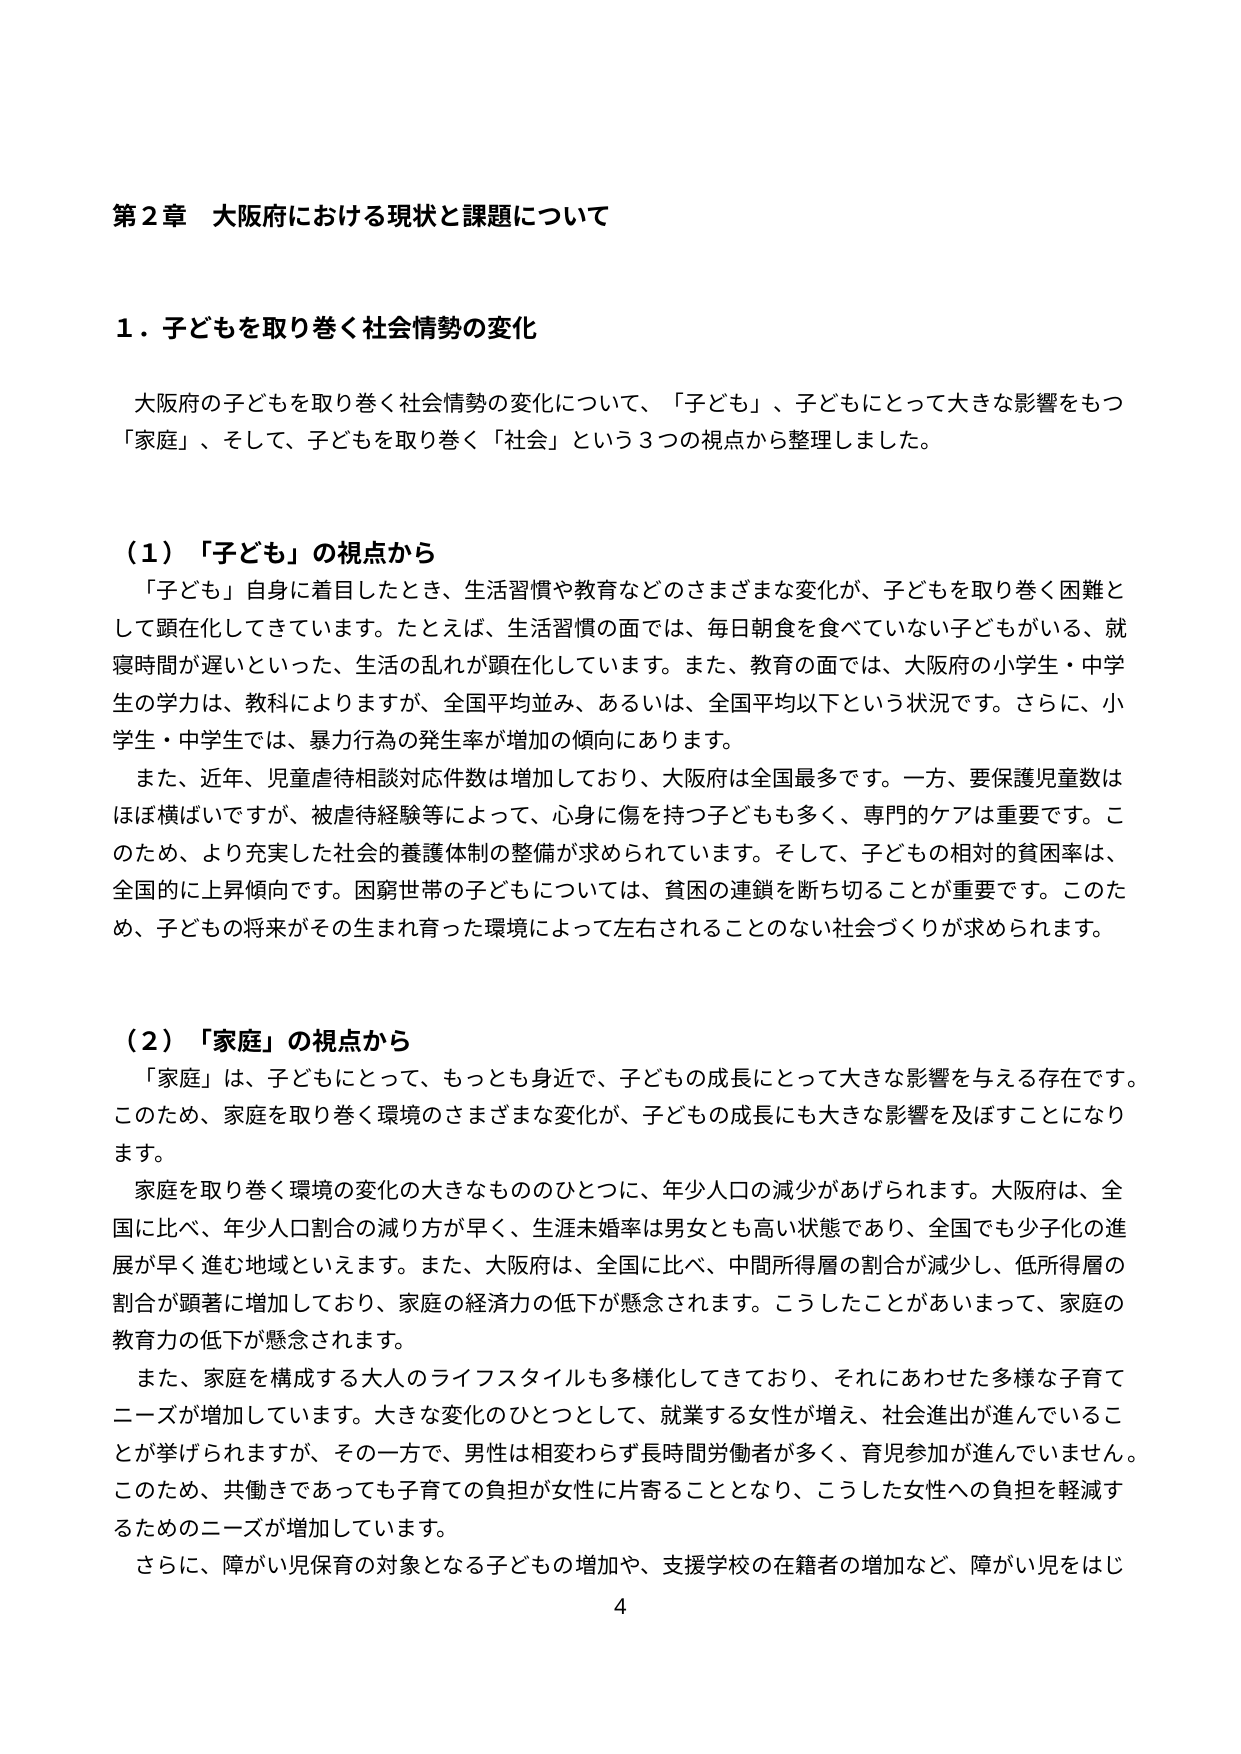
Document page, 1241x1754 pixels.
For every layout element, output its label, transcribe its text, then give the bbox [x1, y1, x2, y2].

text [112, 1546, 1128, 1583]
text （１）「子ども」の視点から [112, 533, 1128, 571]
text 第２章 大阪府における現状と課題について [112, 196, 1128, 233]
text また、近年、児童虐待相談対応件数は増加しており、大阪府は全国最多です。一方、要保護児童数はほぼ横ばいですが、被虐待経験等によって、心身に傷を持つ子どもも多く、専門的ケアは重要です。このため、より充実した社会的養護体制の整備が求められています。そして、子どもの相対的貧困率は、全国的に上昇傾向です。困窮世帯の子どもについては、貧困の連鎖を断ち切ることが重要です。このため、子どもの将来がその生まれ育った環境によって左右されることのない社会づくりが求められます。 [112, 758, 1128, 946]
text 「家庭」は、子どもにとって、もっとも身近で、子どもの成長にとって大きな影響を与える存在です。このため、家庭を取り巻く環境のさまざまな変化が、子どもの成長にも大きな影響を及ぼすことになります。 [112, 1058, 1128, 1171]
text 「子ども」自身に着目したとき、生活習慣や教育などのさまざまな変化が、子どもを取り巻く困難として顕在化してきています。たとえば、生活習慣の面では、毎日朝食を食べていない子どもがいる、就寝時間が遅いといった、生活の乱れが顕在化しています。また、教育の面では、大阪府の小学生・中学生の学力は、教科によりますが、全国平均並み、あるいは、全国平均以下という状況です。さらに、小学生・中学生では、暴力行為の発生率が増加の傾向にあります。 [112, 571, 1128, 758]
text １．子どもを取り巻く社会情勢の変化 [112, 308, 1128, 346]
text 家庭を取り巻く環境の変化の大きなもののひとつに、年少人口の減少があげられます。大阪府は、全国に比べ、年少人口割合の減り方が早く、生涯未婚率は男女とも高い状態であり、全国でも少子化の進展が早く進む地域といえます。また、大阪府は、全国に比べ、中間所得層の割合が減少し、低所得層の割合が顕著に増加しており、家庭の経済力の低下が懸念されます。こうしたことがあいまって、家庭の教育力の低下が懸念されます。 [112, 1171, 1128, 1358]
text 大阪府の子どもを取り巻く社会情勢の変化について、「子ども」、子どもにとって大きな影響をもつ「家庭」、そして、子どもを取り巻く「社会」という３つの視点から整理しました。 [112, 383, 1128, 458]
text また、家庭を構成する大人のライフスタイルも多様化してきており、それにあわせた多様な子育てニーズが増加しています。大きな変化のひとつとして、就業する女性が増え、社会進出が進んでいることが挙げられますが、その一方で、男性は相変わらず長時間労働者が多く、育児参加が進んでいません。このため、共働きであっても子育ての負担が女性に片寄ることとなり、こうした女性への負担を軽減するためのニーズが増加しています。 [112, 1358, 1128, 1546]
text （２）「家庭」の視点から [112, 1021, 1128, 1058]
